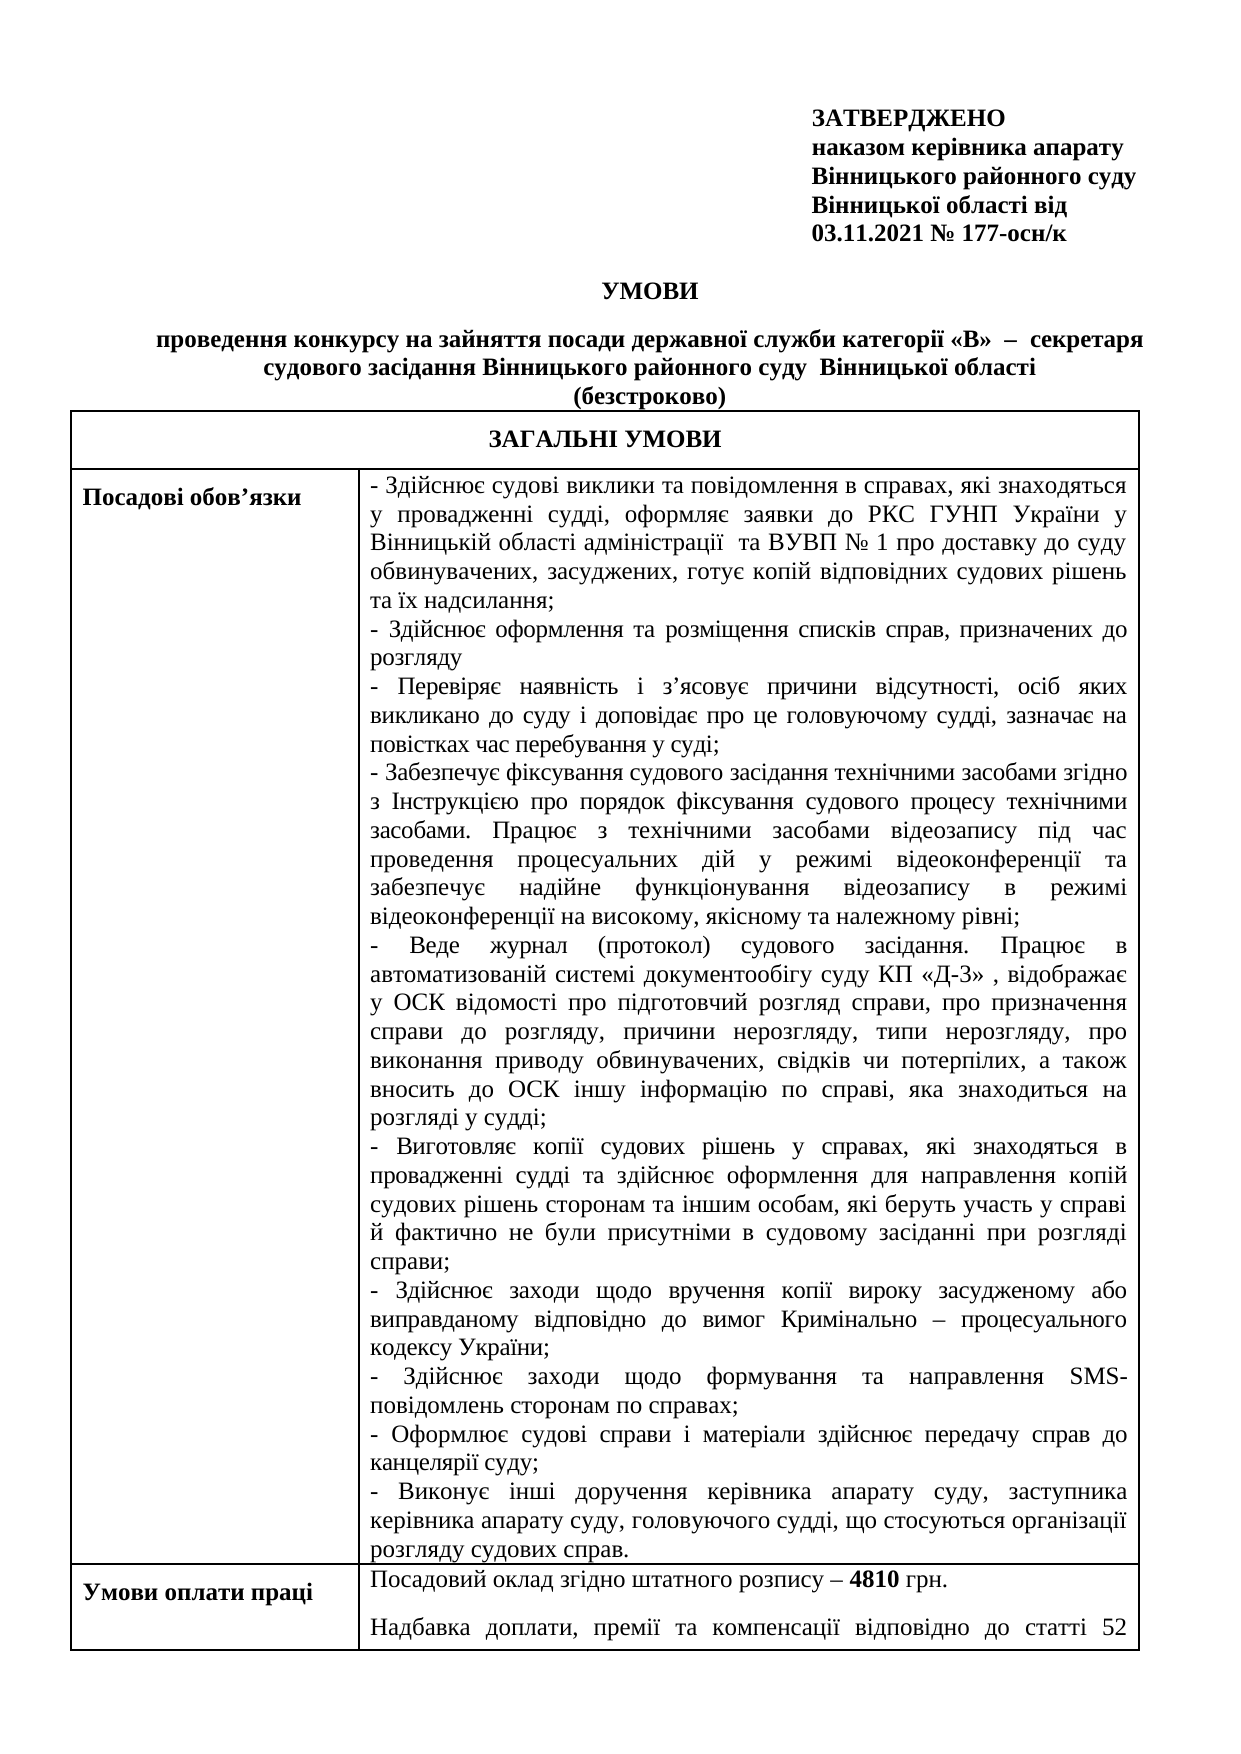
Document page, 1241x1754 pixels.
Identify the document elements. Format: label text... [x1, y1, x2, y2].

text УМОВИ [148, 276, 1152, 305]
table_header ЗАГАЛЬНІ УМОВИ [72, 412, 1138, 468]
table_cell - Здійснює судові виклики та повідомлення в справах, які знаходяться у провадженні судді, оформляє заявки до РКС ГУНП України у Вінницькій області адміністрації та ВУВП № 1 про доставку до суду обвинувачених, засуджених, готує копій відповідних судових рішень та їх надсилання; - Здійснює оформлення та розміщення списків справ, призначених до розгляду - Перевіряє наявність і з’ясовує причини відсутності, осіб яких викликано до суду і доповідає про це головуючому судді, зазначає на повістках час перебування у суді; - Забезпечує фіксування судового засідання технічними засобами згідно з Інструкцією про порядок фіксування судового процесу технічними засобами. Працює з технічними засобами відеозапису під час проведення процесуальних дій у режимі відеоконференції та забезпечує надійне функціонування відеозапису в режимі відеоконференції на високому, якісному та належному рівні; - Веде журнал (протокол) судового засідання. Працює в автоматизованій системі документообігу суду КП «Д-3» , відображає у ОСК відомості про підготовчий розгляд справи, про призначення справи до розгляду, причини нерозгляду, типи нерозгляду, про виконання приводу обвинувачених, свідків чи потерпілих, а також вносить до ОСК іншу інформацію по справі, яка знаходиться на розгляді у судді; - Виготовляє копії судових рішень у справах, які знаходяться в провадженні судді та здійснює оформлення для направлення копій судових рішень сторонам та іншим особам, які беруть участь у справі й фактично не були присутніми в судовому засіданні при розгляді справи; - Здійснює заходи щодо вручення копії вироку засудженому або виправданому відповідно до вимог Кримінально – процесуального кодексу України; - Здійснює заходи щодо формування та направлення SMS-повідомлень сторонам по справах; - Оформлює судові справи і матеріали здійснює передачу справ до канцелярії суду; - Виконує інші доручення керівника апарату суду, заступника керівника апарату суду, головуючого судді, що стосуються організації розгляду судових справ. [360, 470, 1138, 1562]
text ЗАТВЕРДЖЕНО [738, 103, 1152, 132]
text проведення конкурсу на зайняття посади державної служби категорії «В» – секретаря судового засідання Вінницького районного суду Вінницької області [148, 324, 1152, 381]
text наказом керівника апарату Вінницького районного суду Вінницької області від 03.11.2021 № 177-осн/к [811, 132, 1152, 247]
table_cell Посадові обов’язки [72, 470, 358, 1562]
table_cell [360, 1565, 1138, 1648]
table_cell Умови оплати праці [72, 1565, 358, 1648]
text (безстроково) [148, 381, 1152, 410]
